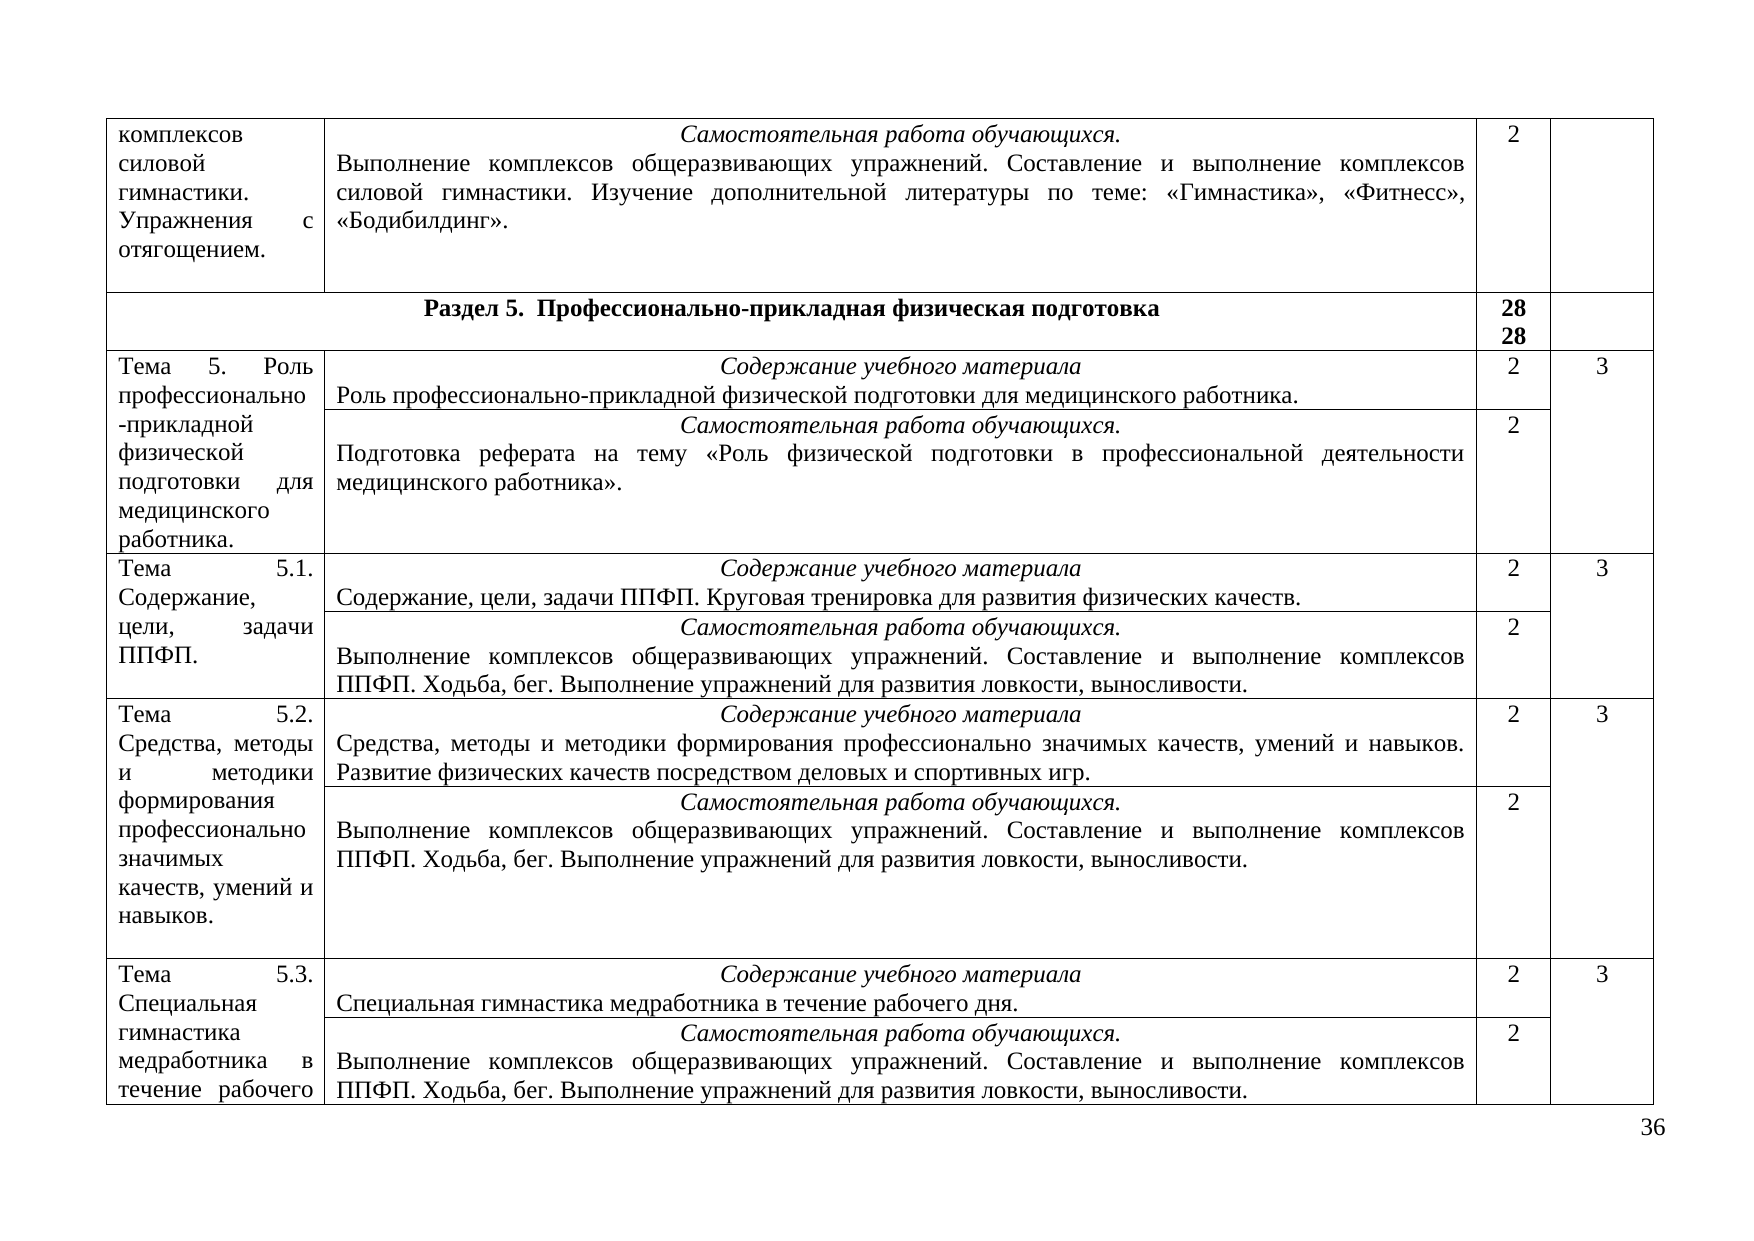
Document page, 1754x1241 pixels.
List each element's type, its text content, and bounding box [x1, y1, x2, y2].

table_cell Содержание учебного материала Специальная гимнастика медработника в течение рабочего дня. [325, 959, 1476, 1017]
table_cell 2 [1477, 1018, 1550, 1104]
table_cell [325, 1018, 1476, 1104]
table_cell 2 [1477, 410, 1550, 552]
table_cell Содержание учебного материала Средства, методы и методики формирования профессионально значимых качеств, умений и навыков. Развитие физических качеств посредством деловых и спортивных игр. [325, 699, 1476, 786]
table_cell 3 [1551, 554, 1653, 698]
table_cell 3 [1551, 351, 1653, 552]
table_cell 2 [1477, 119, 1550, 292]
table_cell [1551, 293, 1653, 350]
table_cell Самостоятельная работа обучающихся. Подготовка реферата на тему «Роль физической подготовки в профессиональной деятельности медицинского работника». [325, 410, 1476, 552]
table_cell 2 [1477, 787, 1550, 958]
table_cell Содержание учебного материала Роль профессионально-прикладной физической подготовки для медицинского работника. [325, 351, 1476, 409]
table_cell 2 [1477, 699, 1550, 786]
table_cell Тема 5. Роль профессионально-прикладной физической подготовки для медицинского работника. [107, 351, 324, 552]
table_cell 2 [1477, 554, 1550, 611]
table_cell 2 [1477, 351, 1550, 409]
table_cell 3 [1551, 119, 1653, 292]
table_cell 3 [1551, 699, 1653, 958]
table_cell 28 28 [1477, 293, 1550, 350]
table_cell Тема 5.2. Средства, методы и методики формирования профессионально значимых качеств, умений и навыков. [107, 699, 324, 958]
table_cell Тема 5.3. Специальная гимнастика медработника в течение рабочего дня. [107, 959, 324, 1104]
table_cell 2 [1477, 959, 1550, 1017]
table_cell 3 [1551, 959, 1653, 1104]
table_cell Тема 5.1. Содержание, цели, задачи ППФП. [107, 554, 324, 698]
table_cell Раздел 5. Профессионально-прикладная физическая подготовка [107, 293, 1476, 350]
table_cell 2 [1477, 612, 1550, 698]
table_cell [107, 119, 324, 292]
table_cell Содержание учебного материала Содержание, цели, задачи ППФП. Круговая тренировка для развития физических качеств. [325, 554, 1476, 611]
